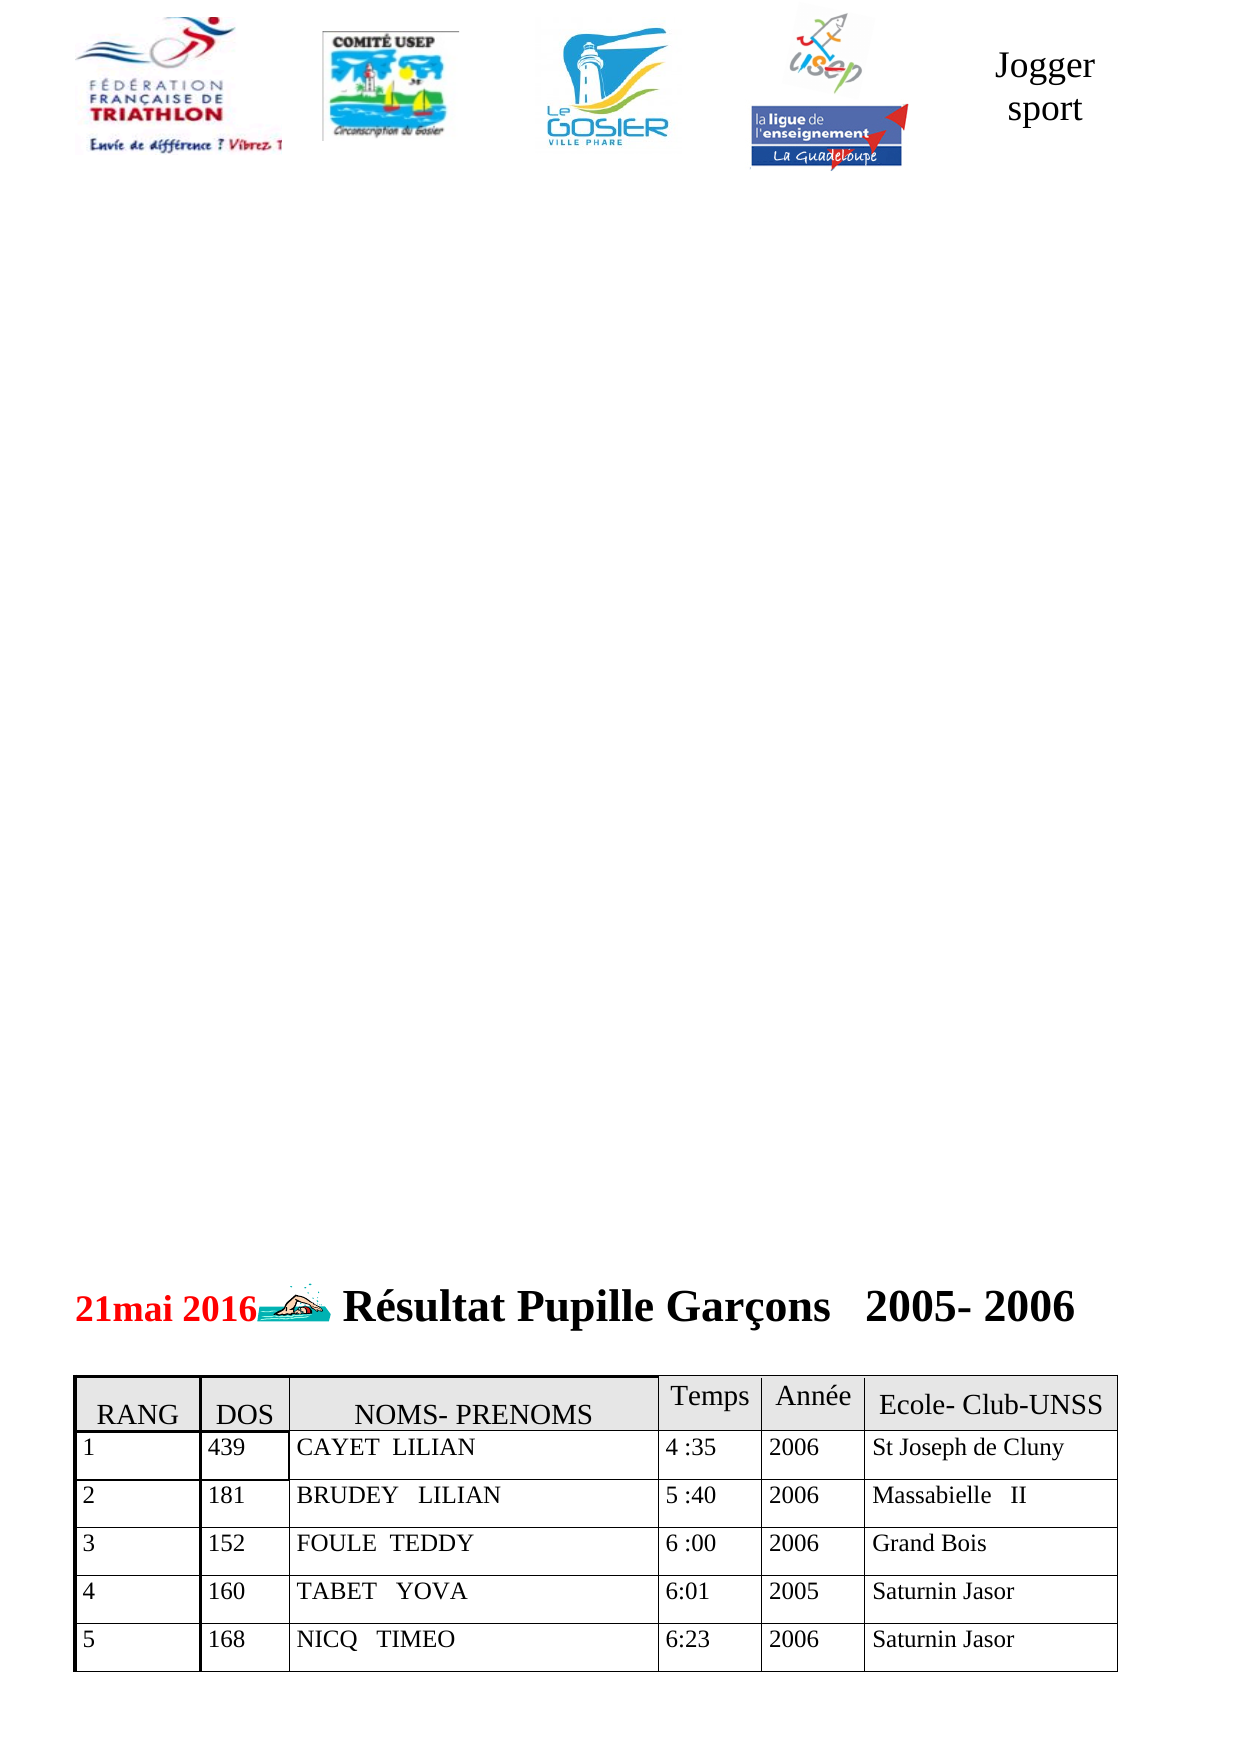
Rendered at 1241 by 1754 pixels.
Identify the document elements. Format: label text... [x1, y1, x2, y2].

table_header NOMS- PRENOMS [290, 1378, 658, 1430]
table_cell 168 [202, 1624, 289, 1671]
table_cell 439 [202, 1433, 288, 1478]
table_cell 6 :00 [659, 1528, 761, 1575]
table_cell 6:01 [659, 1576, 761, 1623]
table_cell Grand Bois [865, 1528, 1117, 1575]
table_cell TABET YOVA [290, 1576, 658, 1623]
table_cell [303, 1314, 313, 1318]
table_cell 2006 [762, 1528, 864, 1575]
table_cell 2 [77, 1481, 199, 1527]
table_cell 1 [77, 1433, 199, 1478]
table_header DOS [202, 1378, 289, 1430]
table_cell Saturnin Jasor [865, 1576, 1117, 1623]
table_cell Massabielle II [865, 1480, 1117, 1527]
table_cell 2006 [762, 1431, 864, 1478]
table_cell 5 [77, 1624, 199, 1671]
table_cell 181 [202, 1481, 289, 1527]
table_cell CAYET LILIAN [290, 1431, 658, 1478]
table_header RANG [77, 1378, 199, 1430]
table_cell 4 [77, 1576, 199, 1623]
table_cell St Joseph de Cluny [865, 1431, 1117, 1478]
table_header Temps [659, 1376, 762, 1430]
table_header Ecole- Club-UNSS [865, 1376, 1117, 1430]
picture [75, 17, 282, 155]
text 21mai 2016 Résultat Pupille Garçons 2005- 2006 [75, 1279, 1165, 1331]
table_cell FOULE TEDDY [290, 1528, 658, 1575]
picture [744, 2, 910, 172]
table_header Année [762, 1376, 865, 1430]
table_cell 5 :40 [659, 1480, 761, 1527]
picture [322, 31, 460, 141]
table_cell 4 :35 [659, 1431, 761, 1478]
table_cell 2006 [762, 1480, 864, 1527]
table_cell NICQ TIMEO [290, 1624, 658, 1671]
table_cell 2006 [762, 1624, 864, 1671]
table_cell 152 [202, 1528, 289, 1575]
table_cell 2005 [762, 1576, 864, 1623]
table_cell 160 [202, 1576, 289, 1623]
table_cell BRUDEY LILIAN [290, 1480, 658, 1527]
table_cell Saturnin Jasor [865, 1624, 1117, 1671]
table_cell 6:23 [659, 1624, 761, 1671]
table_cell 3 [77, 1528, 199, 1575]
picture [535, 17, 683, 154]
